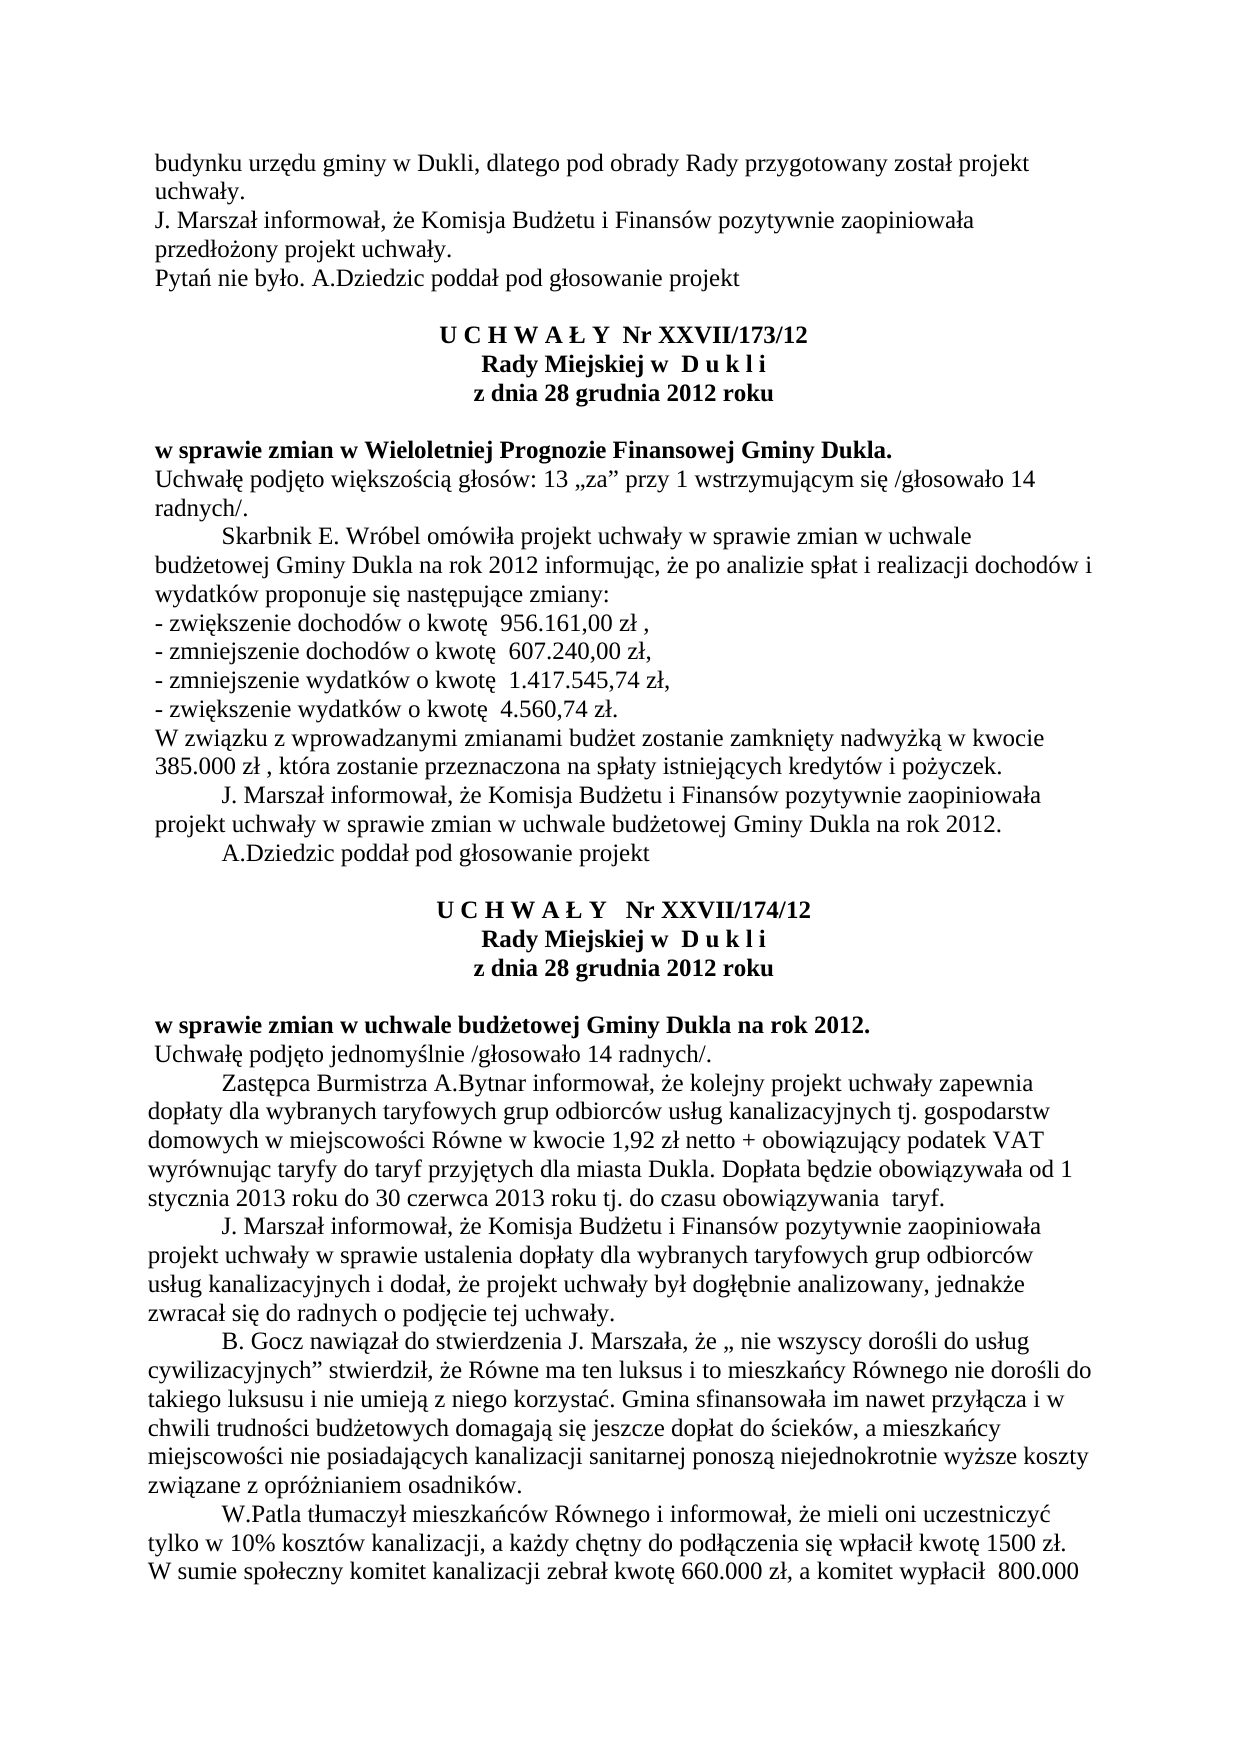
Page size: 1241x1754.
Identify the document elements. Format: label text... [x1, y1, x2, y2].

text Uchwałę podjęto większością głosów: 13 „za” przy 1 wstrzymującym się /głosowało 14 radnych/. [154, 464, 1093, 521]
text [148, 1499, 1093, 1585]
text Pytań nie było. A.Dziedzic poddał pod głosowanie projekt [154, 263, 1093, 291]
text z dnia 28 grudnia 2012 roku [154, 953, 1093, 981]
text J. Marszał informował, że Komisja Budżetu i Finansów pozytywnie zaopiniowała przedłożony projekt uchwały. [154, 205, 1093, 263]
text Uchwałę podjęto jednomyślnie /głosowało 14 radnych/. [148, 1039, 1093, 1068]
text w sprawie zmian w uchwale budżetowej Gminy Dukla na rok 2012. [154, 1010, 1093, 1039]
text A.Dziedzic poddał pod głosowanie projekt [154, 838, 1093, 866]
text z dnia 28 grudnia 2012 roku [154, 378, 1093, 406]
text Zastępca Burmistrza A.Bytnar informował, że kolejny projekt uchwały zapewnia dopłaty dla wybranych taryfowych grup odbiorców usług kanalizacyjnych tj. gospodarstw domowych w miejscowości Równe w kwocie 1,92 zł netto + obowiązujący podatek VAT wyrównując taryfy do taryf przyjętych dla miasta Dukla. Dopłata będzie obowiązywała od 1 stycznia 2013 roku do 30 czerwca 2013 roku tj. do czasu obowiązywania taryf. [148, 1068, 1093, 1211]
text J. Marszał informował, że Komisja Budżetu i Finansów pozytywnie zaopiniowała projekt uchwały w sprawie ustalenia dopłaty dla wybranych taryfowych grup odbiorców usług kanalizacyjnych i dodał, że projekt uchwały był dogłębnie analizowany, jednakże zwracał się do radnych o podjęcie tej uchwały. [148, 1211, 1093, 1326]
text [154, 148, 1093, 205]
text W związku z wprowadzanymi zmianami budżet zostanie zamknięty nadwyżką w kwocie 385.000 zł , która zostanie przeznaczona na spłaty istniejących kredytów i pożyczek. [154, 723, 1093, 780]
text w sprawie zmian w Wieloletniej Prognozie Finansowej Gminy Dukla. [154, 435, 1093, 464]
text - zwiększenie dochodów o kwotę 956.161,00 zł , [154, 608, 1093, 636]
text Skarbnik E. Wróbel omówiła projekt uchwały w sprawie zmian w uchwale budżetowej Gminy Dukla na rok 2012 informując, że po analizie spłat i realizacji dochodów i wydatków proponuje się następujące zmiany: [154, 521, 1093, 608]
text U C H W A Ł Y Nr XXVII/174/12 [154, 895, 1093, 924]
text U C H W A Ł Y Nr XXVII/173/12 [154, 320, 1093, 349]
text - zmniejszenie wydatków o kwotę 1.417.545,74 zł, [154, 665, 1093, 694]
text Rady Miejskiej w D u k l i [154, 349, 1093, 378]
text B. Gocz nawiązał do stwierdzenia J. Marszała, że „ nie wszyscy dorośli do usług cywilizacyjnych” stwierdził, że Równe ma ten luksus i to mieszkańcy Równego nie dorośli do takiego luksusu i nie umieją z niego korzystać. Gmina sfinansowała im nawet przyłącza i w chwili trudności budżetowych domagają się jeszcze dopłat do ścieków, a mieszkańcy miejscowości nie posiadających kanalizacji sanitarnej ponoszą niejednokrotnie wyższe koszty związane z opróżnianiem osadników. [148, 1326, 1093, 1499]
text - zwiększenie wydatków o kwotę 4.560,74 zł. [154, 694, 1093, 723]
text J. Marszał informował, że Komisja Budżetu i Finansów pozytywnie zaopiniowała projekt uchwały w sprawie zmian w uchwale budżetowej Gminy Dukla na rok 2012. [154, 780, 1093, 838]
text - zmniejszenie dochodów o kwotę 607.240,00 zł, [154, 636, 1093, 665]
text Rady Miejskiej w D u k l i [154, 924, 1093, 953]
